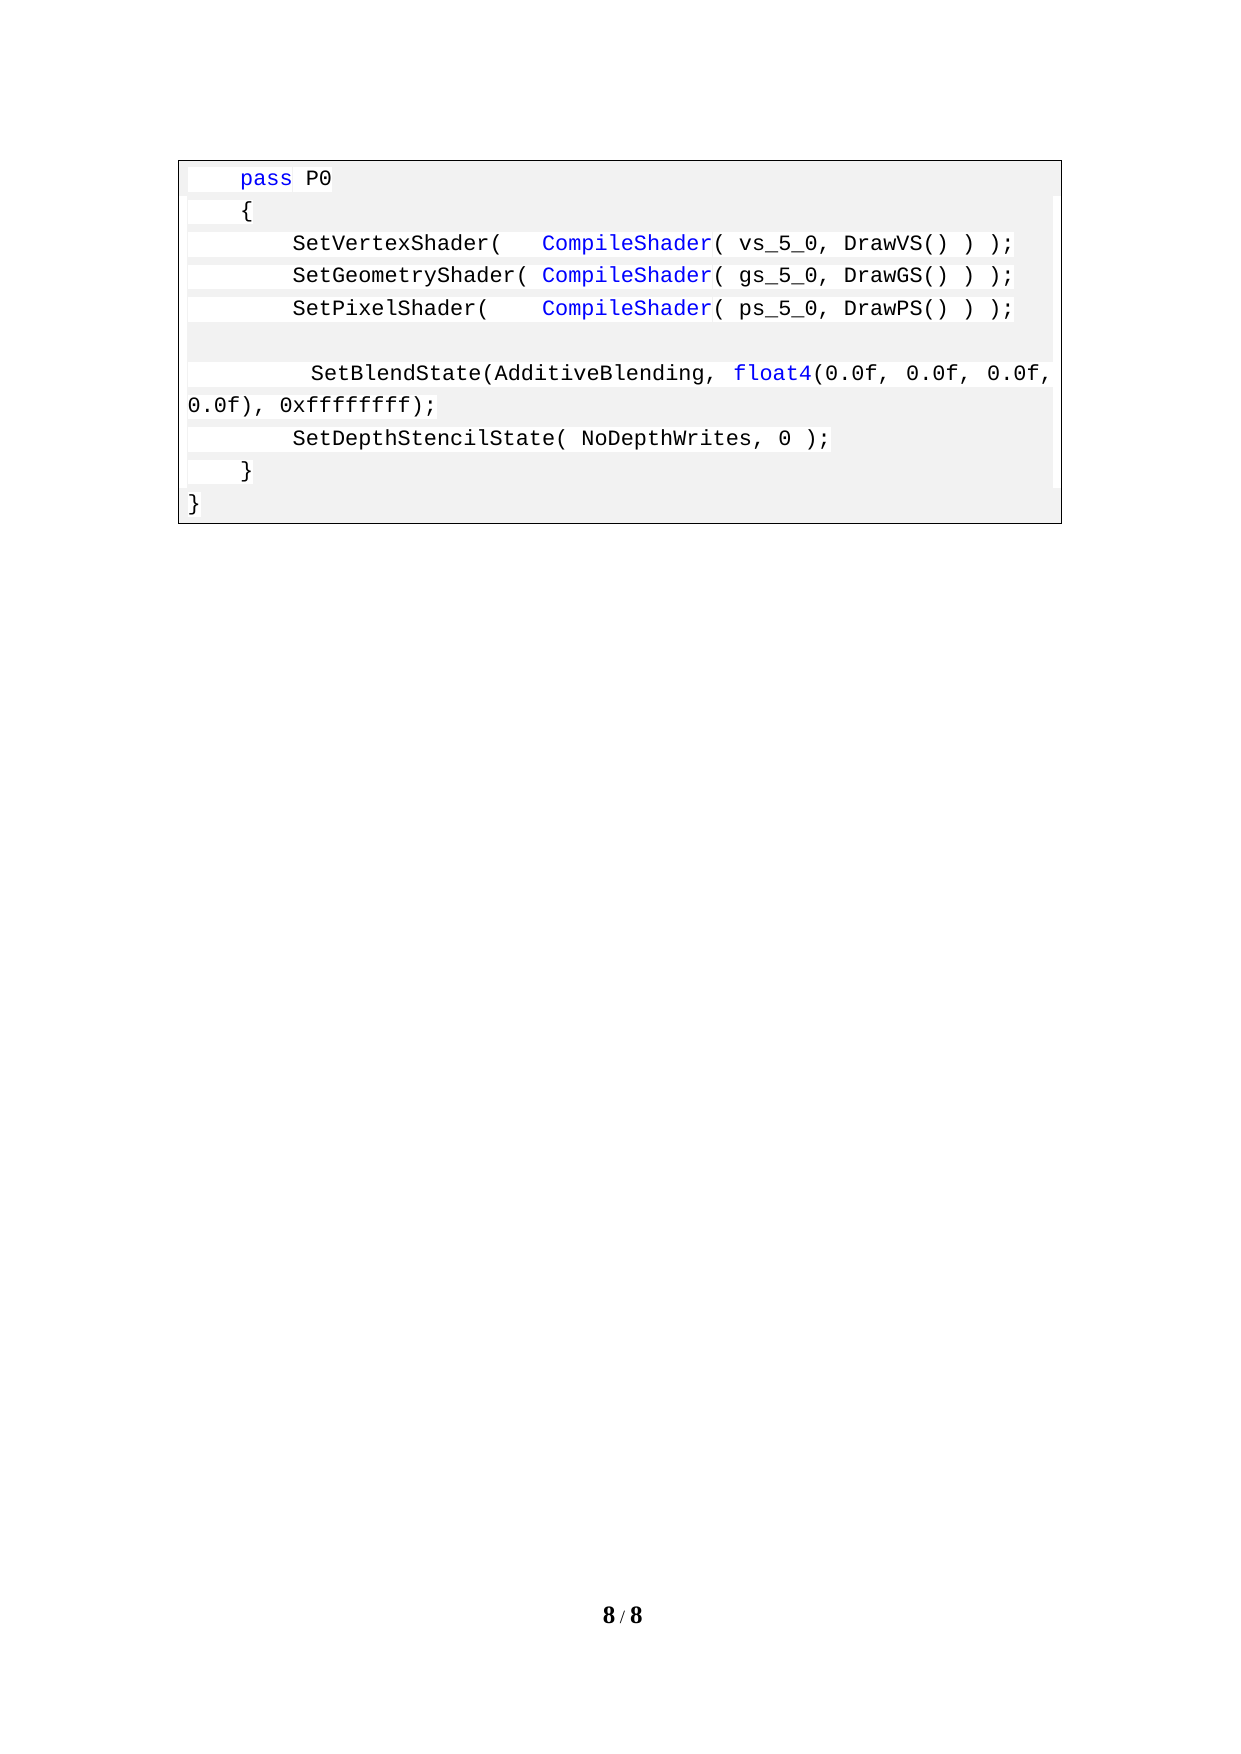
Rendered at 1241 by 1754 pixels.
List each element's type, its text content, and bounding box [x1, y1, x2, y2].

text SetBlendState(AdditiveBlending, float4(0.0f, 0.0f, 0.0f, 0.0f), 0xffffffff); [187, 358, 1053, 423]
text SetPixelShader( CompileShader( ps_5_0, DrawPS() ) ); [187, 293, 1053, 326]
text } [179, 485, 1061, 523]
text SetGeometryShader( CompileShader( gs_5_0, DrawGS() ) ); [187, 261, 1053, 293]
text { [187, 196, 1053, 228]
text } [187, 456, 1053, 485]
text pass P0 [179, 161, 1061, 196]
text SetVertexShader( CompileShader( vs_5_0, DrawVS() ) ); [187, 228, 1053, 261]
text SetDepthStencilState( NoDepthWrites, 0 ); [187, 423, 1053, 456]
